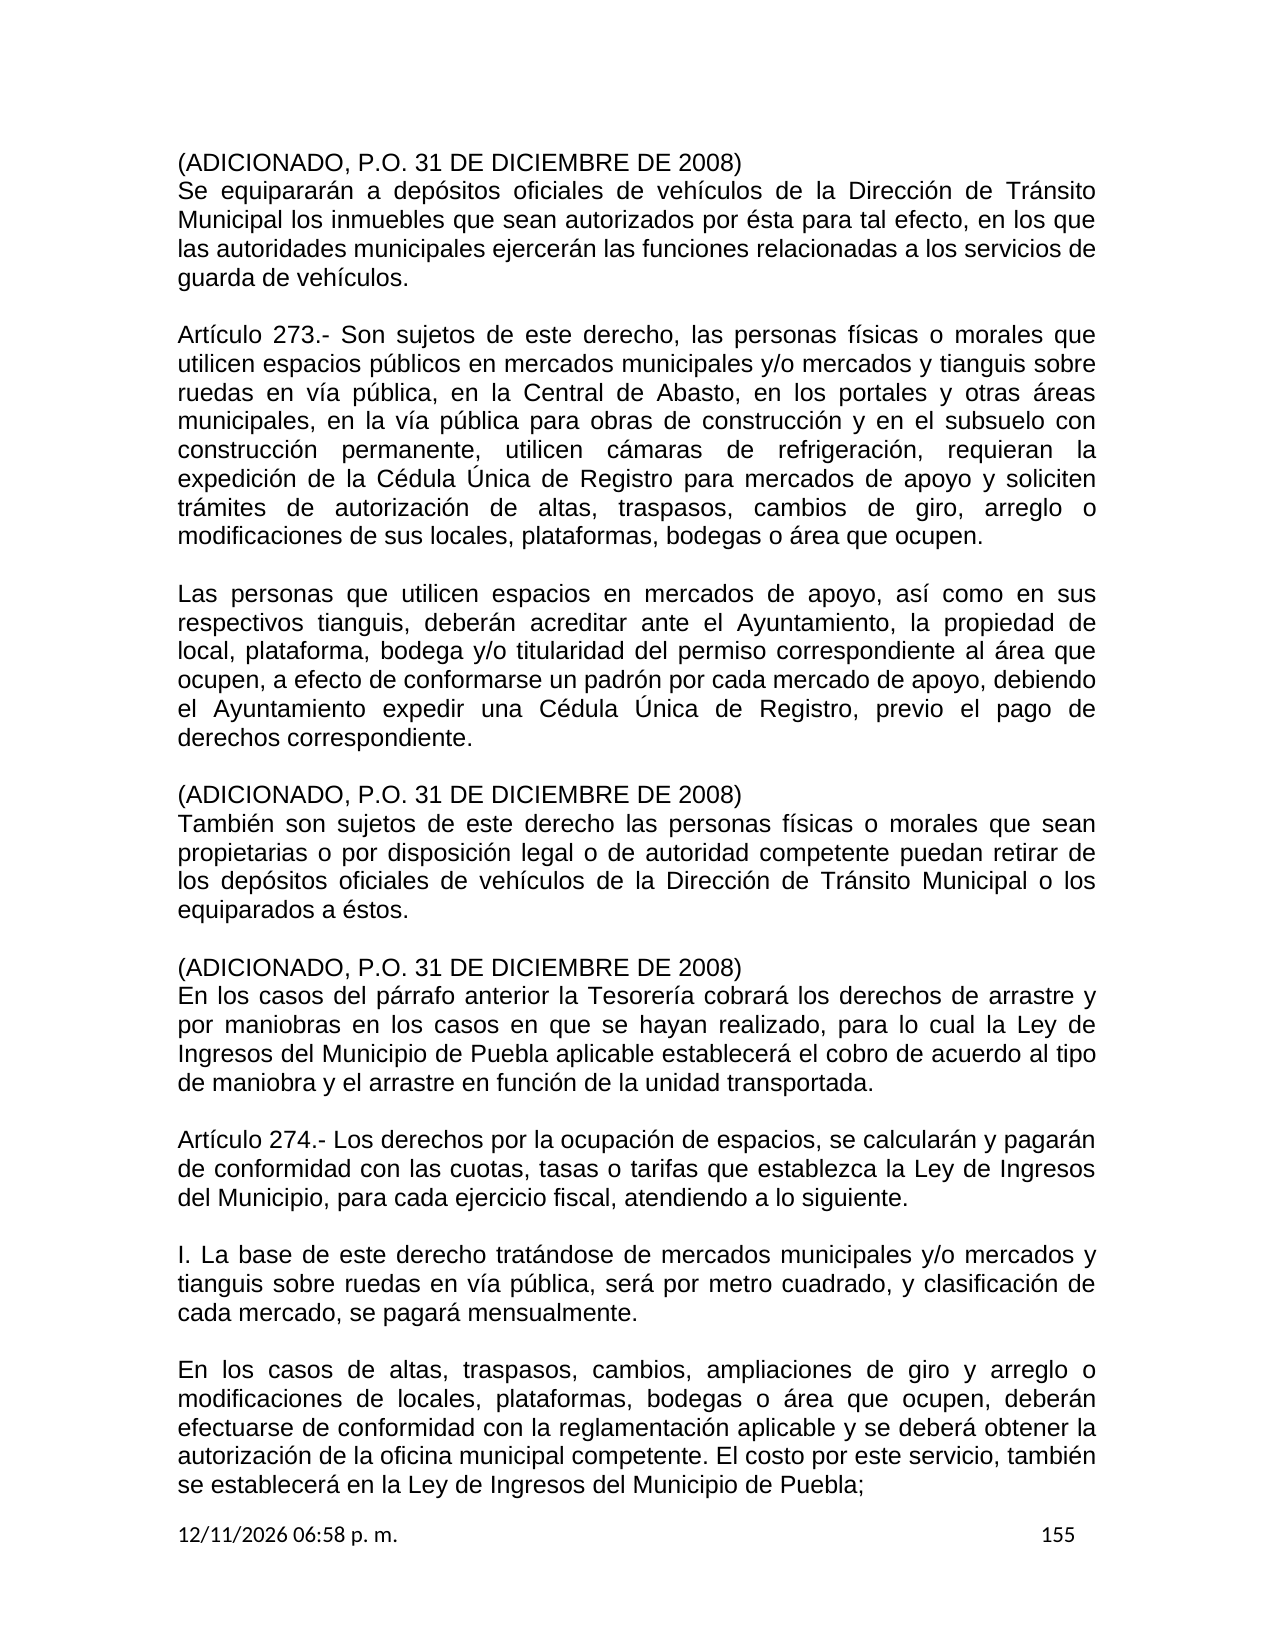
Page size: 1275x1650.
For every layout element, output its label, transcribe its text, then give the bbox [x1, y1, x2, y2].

text En los casos de altas, traspasos, cambios, ampliaciones de giro y arreglo o modificaciones de locales, plataformas, bodegas o área que ocupen, deberán efectuarse de conformidad con la reglamentación aplicable y se deberá obtener la autorización de la oficina municipal competente. El costo por este servicio, también se establecerá en la Ley de Ingresos del Municipio de Puebla; [177, 1355, 1098, 1499]
text (ADICIONADO, P.O. 31 DE DICIEMBRE DE 2008) [177, 953, 1098, 981]
text (ADICIONADO, P.O. 31 DE DICIEMBRE DE 2008) [177, 148, 1098, 176]
text Artículo 273.- Son sujetos de este derecho, las personas físicas o morales que utilicen espacios públicos en mercados municipales y/o mercados y tianguis sobre ruedas en vía pública, en la Central de Abasto, en los portales y otras áreas municipales, en la vía pública para obras de construcción y en el subsuelo con construcción permanente, utilicen cámaras de refrigeración, requieran la expedición de la Cédula Única de Registro para mercados de apoyo y soliciten trámites de autorización de altas, traspasos, cambios de giro, arreglo o modificaciones de sus locales, plataformas, bodegas o área que ocupen. [177, 320, 1098, 550]
text También son sujetos de este derecho las personas físicas o morales que sean propietarias o por disposición legal o de autoridad competente puedan retirar de los depósitos oficiales de vehículos de la Dirección de Tránsito Municipal o los equiparados a éstos. [177, 809, 1098, 924]
text En los casos del párrafo anterior la Tesorería cobrará los derechos de arrastre y por maniobras en los casos en que se hayan realizado, para lo cual la Ley de Ingresos del Municipio de Puebla aplicable establecerá el cobro de acuerdo al tipo de maniobra y el arrastre en función de la unidad transportada. [177, 981, 1098, 1096]
text Artículo 274.- Los derechos por la ocupación de espacios, se calcularán y pagarán de conformidad con las cuotas, tasas o tarifas que establezca la Ley de Ingresos del Municipio, para cada ejercicio fiscal, atendiendo a lo siguiente. [177, 1125, 1098, 1211]
text Se equipararán a depósitos oficiales de vehículos de la Dirección de Tránsito Municipal los inmuebles que sean autorizados por ésta para tal efecto, en los que las autoridades municipales ejercerán las funciones relacionadas a los servicios de guarda de vehículos. [177, 176, 1098, 291]
text Las personas que utilicen espacios en mercados de apoyo, así como en sus respectivos tianguis, deberán acreditar ante el Ayuntamiento, la propiedad de local, plataforma, bodega y/o titularidad del permiso correspondiente al área que ocupen, a efecto de conformarse un padrón por cada mercado de apoyo, debiendo el Ayuntamiento expedir una Cédula Única de Registro, previo el pago de derechos correspondiente. [177, 579, 1098, 751]
text I. La base de este derecho tratándose de mercados municipales y/o mercados y tianguis sobre ruedas en vía pública, será por metro cuadrado, y clasificación de cada mercado, se pagará mensualmente. [177, 1240, 1098, 1326]
text (ADICIONADO, P.O. 31 DE DICIEMBRE DE 2008) [177, 780, 1098, 809]
